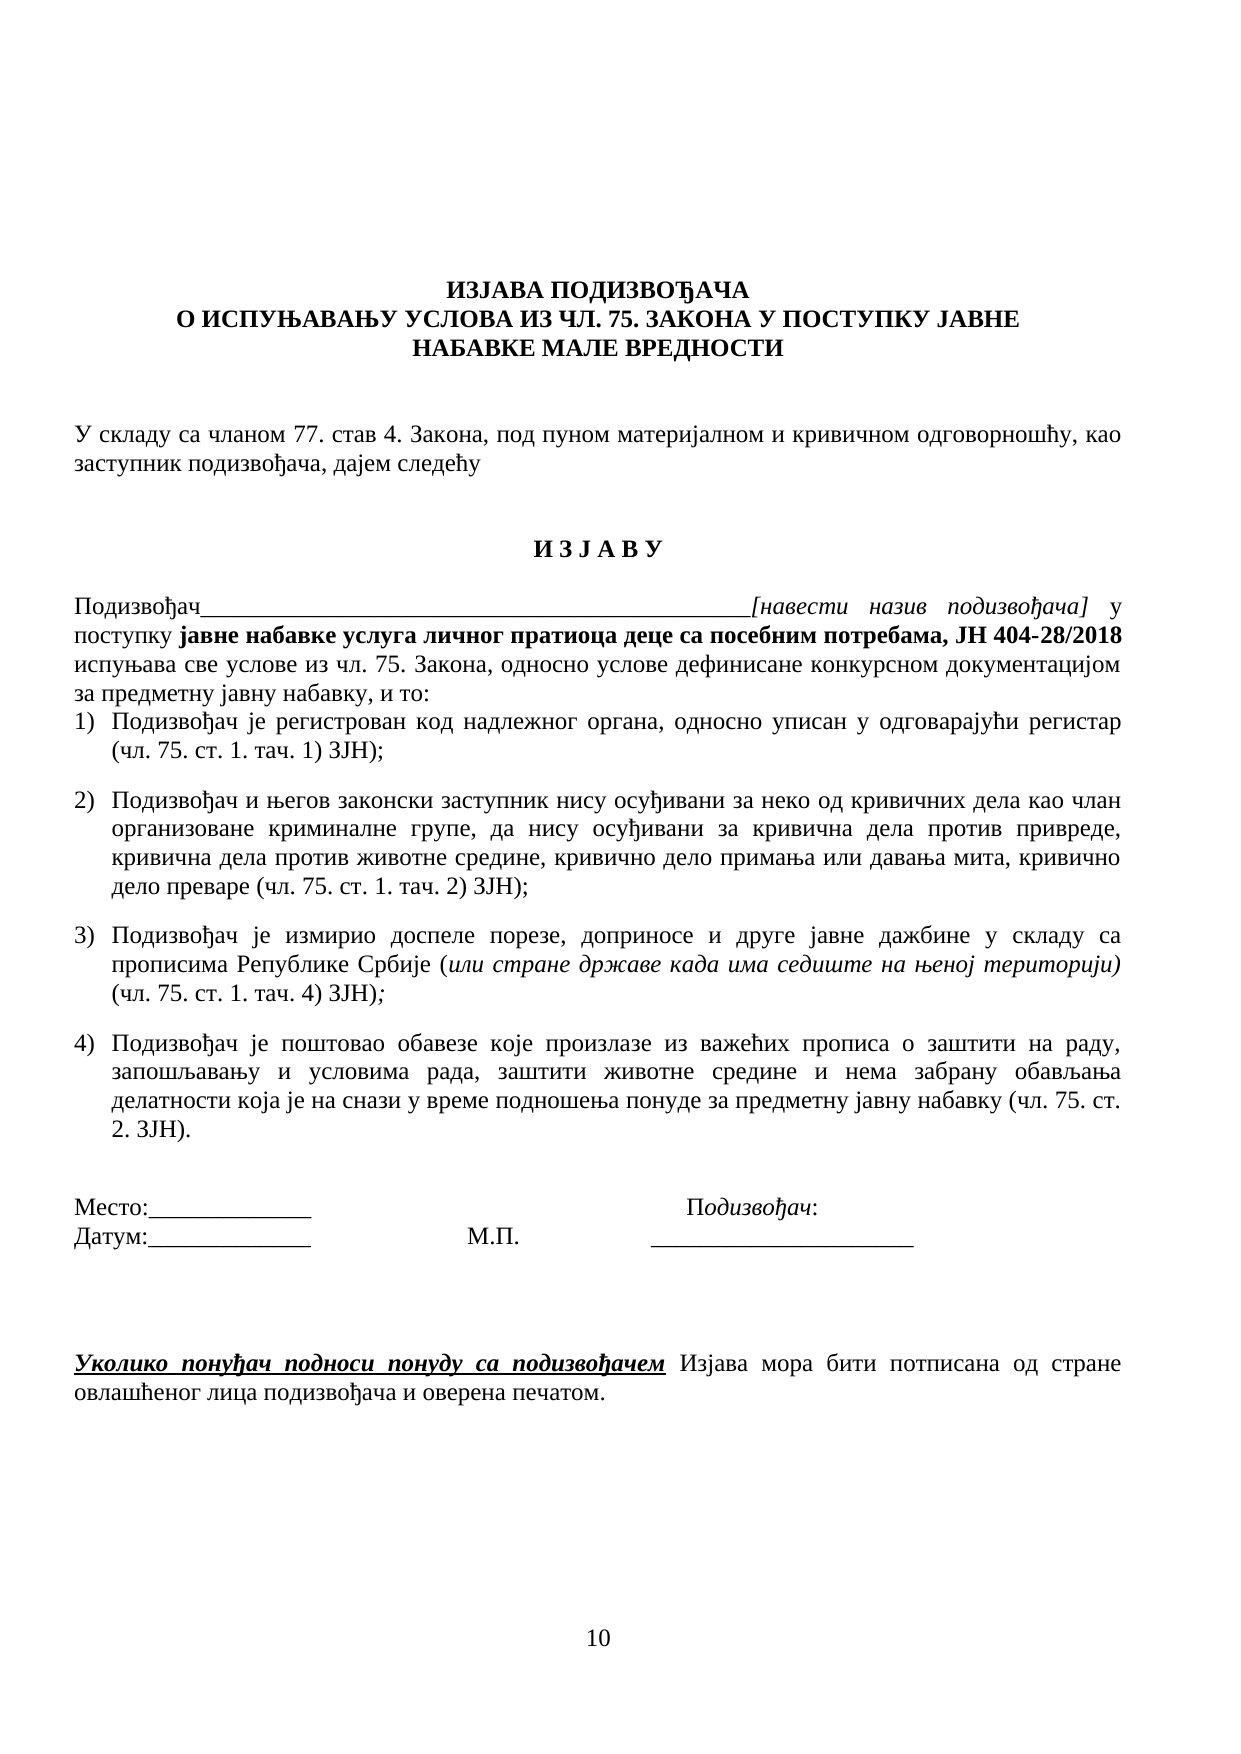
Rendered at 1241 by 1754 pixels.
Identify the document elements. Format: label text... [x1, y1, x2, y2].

text О ИСПУЊАВАЊУ УСЛОВА ИЗ ЧЛ. 75. ЗАКОНА У ПОСТУПКУ ЈАВНЕ [74, 304, 1122, 333]
list Подизвођач је измирио доспеле порезе, доприносе и друге јавне дажбине у складу са прописима Републике Србије (или стране државе када има седиште на њеној територији) (чл. 75. ст. 1. тач. 4) ЗЈН); [74, 921, 1122, 1007]
list Подизвођач је поштовао обавезе које произлазе из важећих прописа о заштити на раду, запошљавању и условима рада, заштити животне средине и нема забрану обављања делатности која је на снази у време подношења понуде за предметну јавну набавку (чл. 75. ст. 2. ЗЈН). [74, 1028, 1122, 1143]
text НАБАВКЕ МАЛЕ ВРЕДНОСТИ [74, 333, 1122, 361]
text У складу са чланом 77. став 4. Закона, под пуном материјалном и кривичном одговорношћу, као заступник подизвођача, дајем следећу [74, 419, 1122, 476]
list Подизвођач и његов законски заступник нису осуђивани за неко од кривичних дела као члан организоване криминалне групе, да нису осуђивани за кривична дела против привреде, кривична дела против животне средине, кривично дело примања или давања мита, кривично дело преваре (чл. 75. ст. 1. тач. 2) ЗЈН); [74, 785, 1122, 900]
text Место:_____________ Подизвођач: [74, 1192, 1122, 1221]
text И З Ј А В У [74, 534, 1122, 563]
text Уколико понуђач подноси понуду са подизвођачем Изјава мора бити потписана од стране овлашћеног лица подизвођача и оверена печатом. [74, 1348, 1122, 1406]
text ИЗЈАВА ПОДИЗВОЂАЧА [74, 275, 1122, 304]
text Датум:_____________ М.П. _____________________ [74, 1221, 1122, 1250]
list Подизвођач је регистрован код надлежног органа, односно уписан у одговарајући регистар (чл. 75. ст. 1. тач. 1) ЗЈН); [74, 706, 1122, 764]
text Подизвођач____________________________________________[навести назив подизвођача] у поступку јавне набавке услуга личног пратиоца деце са посебним потребама, ЈН 404-28/2018 испуњава све услове из чл. 75. Закона, односно услове дефинисане конкурсном документацијом за предметну јавну набавку, и то: [74, 591, 1122, 706]
